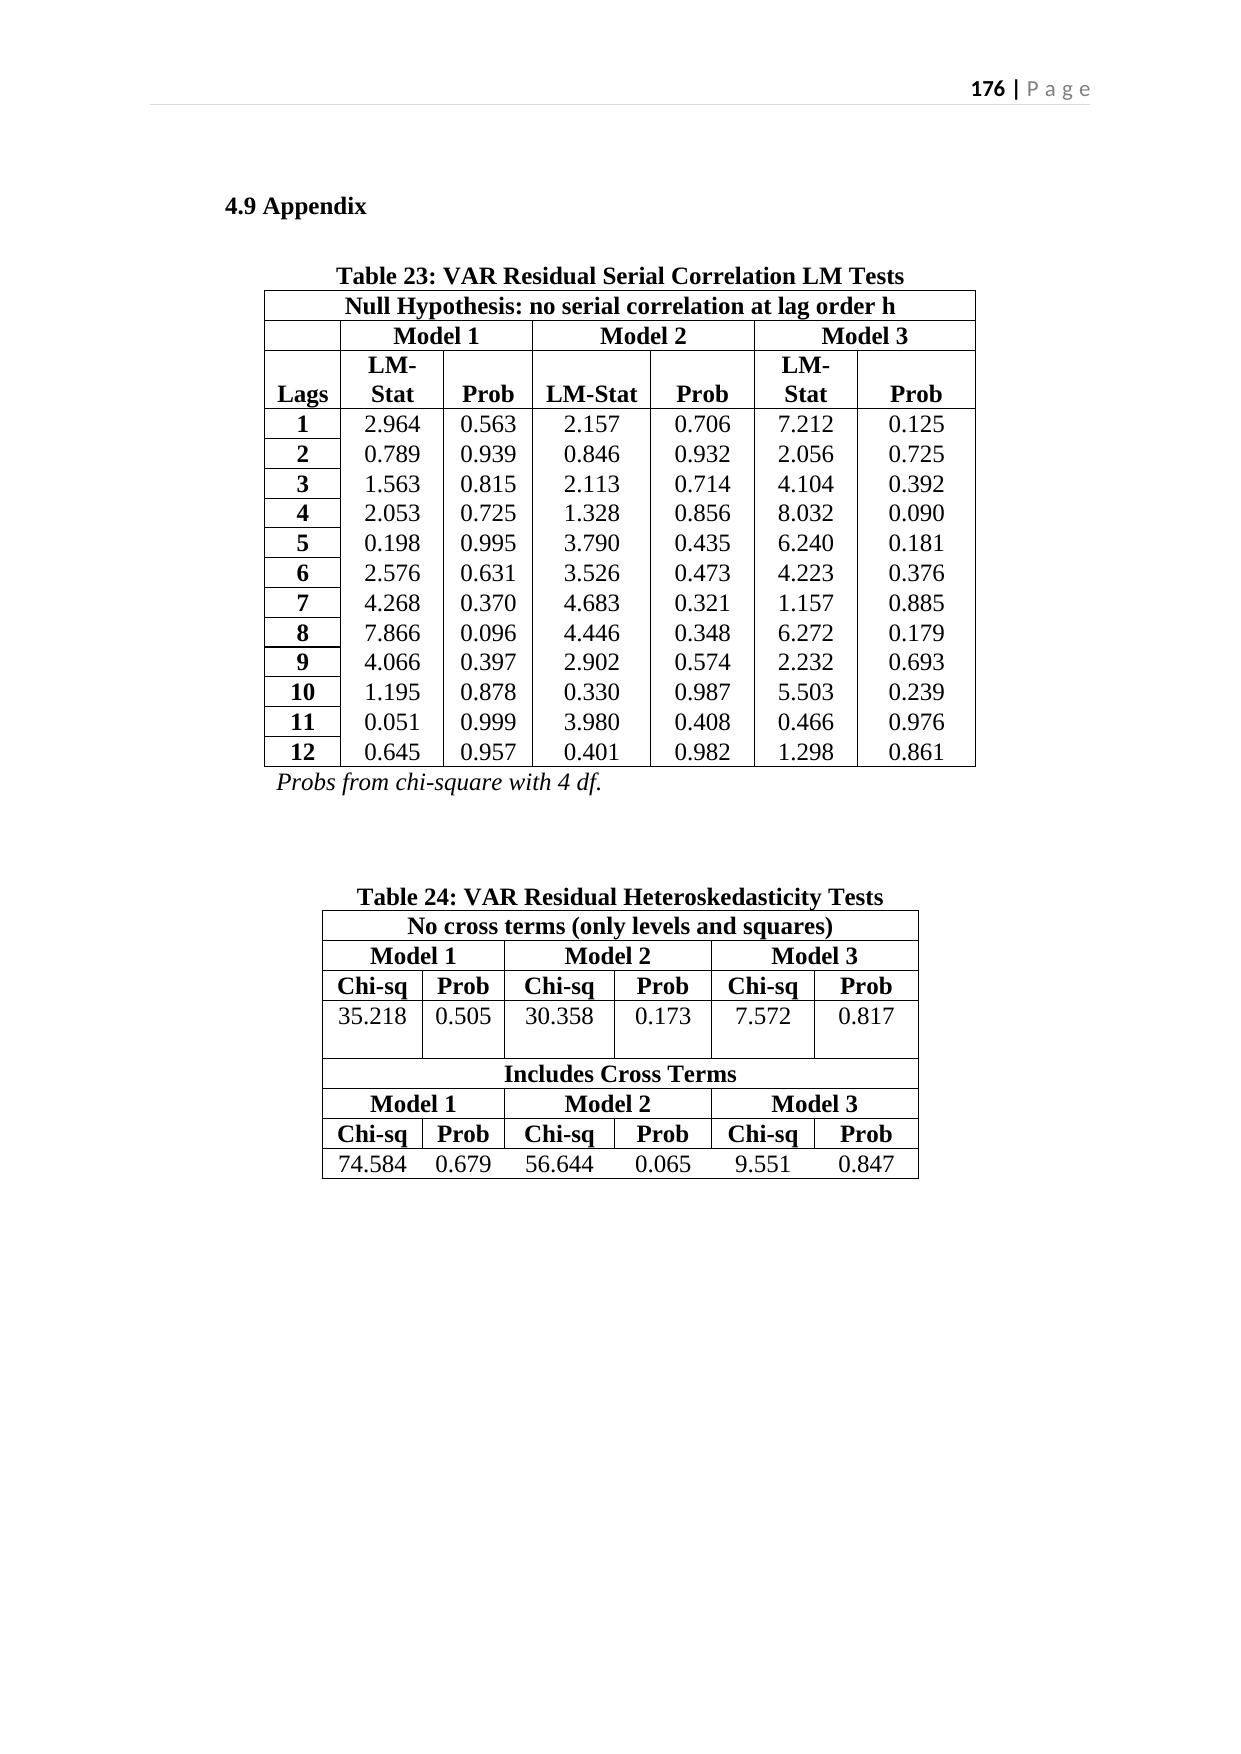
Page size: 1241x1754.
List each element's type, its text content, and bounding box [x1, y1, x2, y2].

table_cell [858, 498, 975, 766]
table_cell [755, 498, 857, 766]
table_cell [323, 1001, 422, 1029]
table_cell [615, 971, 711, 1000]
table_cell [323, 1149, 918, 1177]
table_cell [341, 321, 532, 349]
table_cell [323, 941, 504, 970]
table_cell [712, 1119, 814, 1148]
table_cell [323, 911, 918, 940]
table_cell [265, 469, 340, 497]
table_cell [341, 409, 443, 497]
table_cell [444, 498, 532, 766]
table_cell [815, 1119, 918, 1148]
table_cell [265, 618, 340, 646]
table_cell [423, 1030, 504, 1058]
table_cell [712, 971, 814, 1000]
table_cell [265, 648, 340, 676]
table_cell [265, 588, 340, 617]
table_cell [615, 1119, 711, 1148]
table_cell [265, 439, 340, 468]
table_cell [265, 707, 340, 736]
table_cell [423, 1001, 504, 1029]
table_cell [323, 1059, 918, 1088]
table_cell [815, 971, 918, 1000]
text 4.9 Appendix [150, 191, 1090, 220]
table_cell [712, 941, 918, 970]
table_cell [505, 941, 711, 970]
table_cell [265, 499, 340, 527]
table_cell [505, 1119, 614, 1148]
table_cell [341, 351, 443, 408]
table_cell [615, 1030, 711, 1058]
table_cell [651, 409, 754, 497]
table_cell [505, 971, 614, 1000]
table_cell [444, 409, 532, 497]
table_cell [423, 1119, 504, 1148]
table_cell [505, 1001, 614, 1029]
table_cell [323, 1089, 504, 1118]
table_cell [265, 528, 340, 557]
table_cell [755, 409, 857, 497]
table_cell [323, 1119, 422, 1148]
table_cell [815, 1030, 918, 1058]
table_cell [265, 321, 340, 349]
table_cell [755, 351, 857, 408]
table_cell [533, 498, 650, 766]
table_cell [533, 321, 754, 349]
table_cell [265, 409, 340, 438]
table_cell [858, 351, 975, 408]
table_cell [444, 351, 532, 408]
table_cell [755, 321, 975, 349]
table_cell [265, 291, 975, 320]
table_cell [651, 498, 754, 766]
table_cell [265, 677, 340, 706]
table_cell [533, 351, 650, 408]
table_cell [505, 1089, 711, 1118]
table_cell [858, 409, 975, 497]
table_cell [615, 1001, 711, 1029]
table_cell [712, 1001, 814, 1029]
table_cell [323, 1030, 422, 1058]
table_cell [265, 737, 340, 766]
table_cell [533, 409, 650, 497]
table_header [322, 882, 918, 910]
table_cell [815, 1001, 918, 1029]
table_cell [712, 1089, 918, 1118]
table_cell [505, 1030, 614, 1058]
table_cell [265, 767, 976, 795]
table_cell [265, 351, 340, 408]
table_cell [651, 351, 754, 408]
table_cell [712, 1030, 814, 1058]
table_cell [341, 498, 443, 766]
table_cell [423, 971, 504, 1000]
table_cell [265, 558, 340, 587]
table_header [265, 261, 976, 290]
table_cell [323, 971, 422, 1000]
